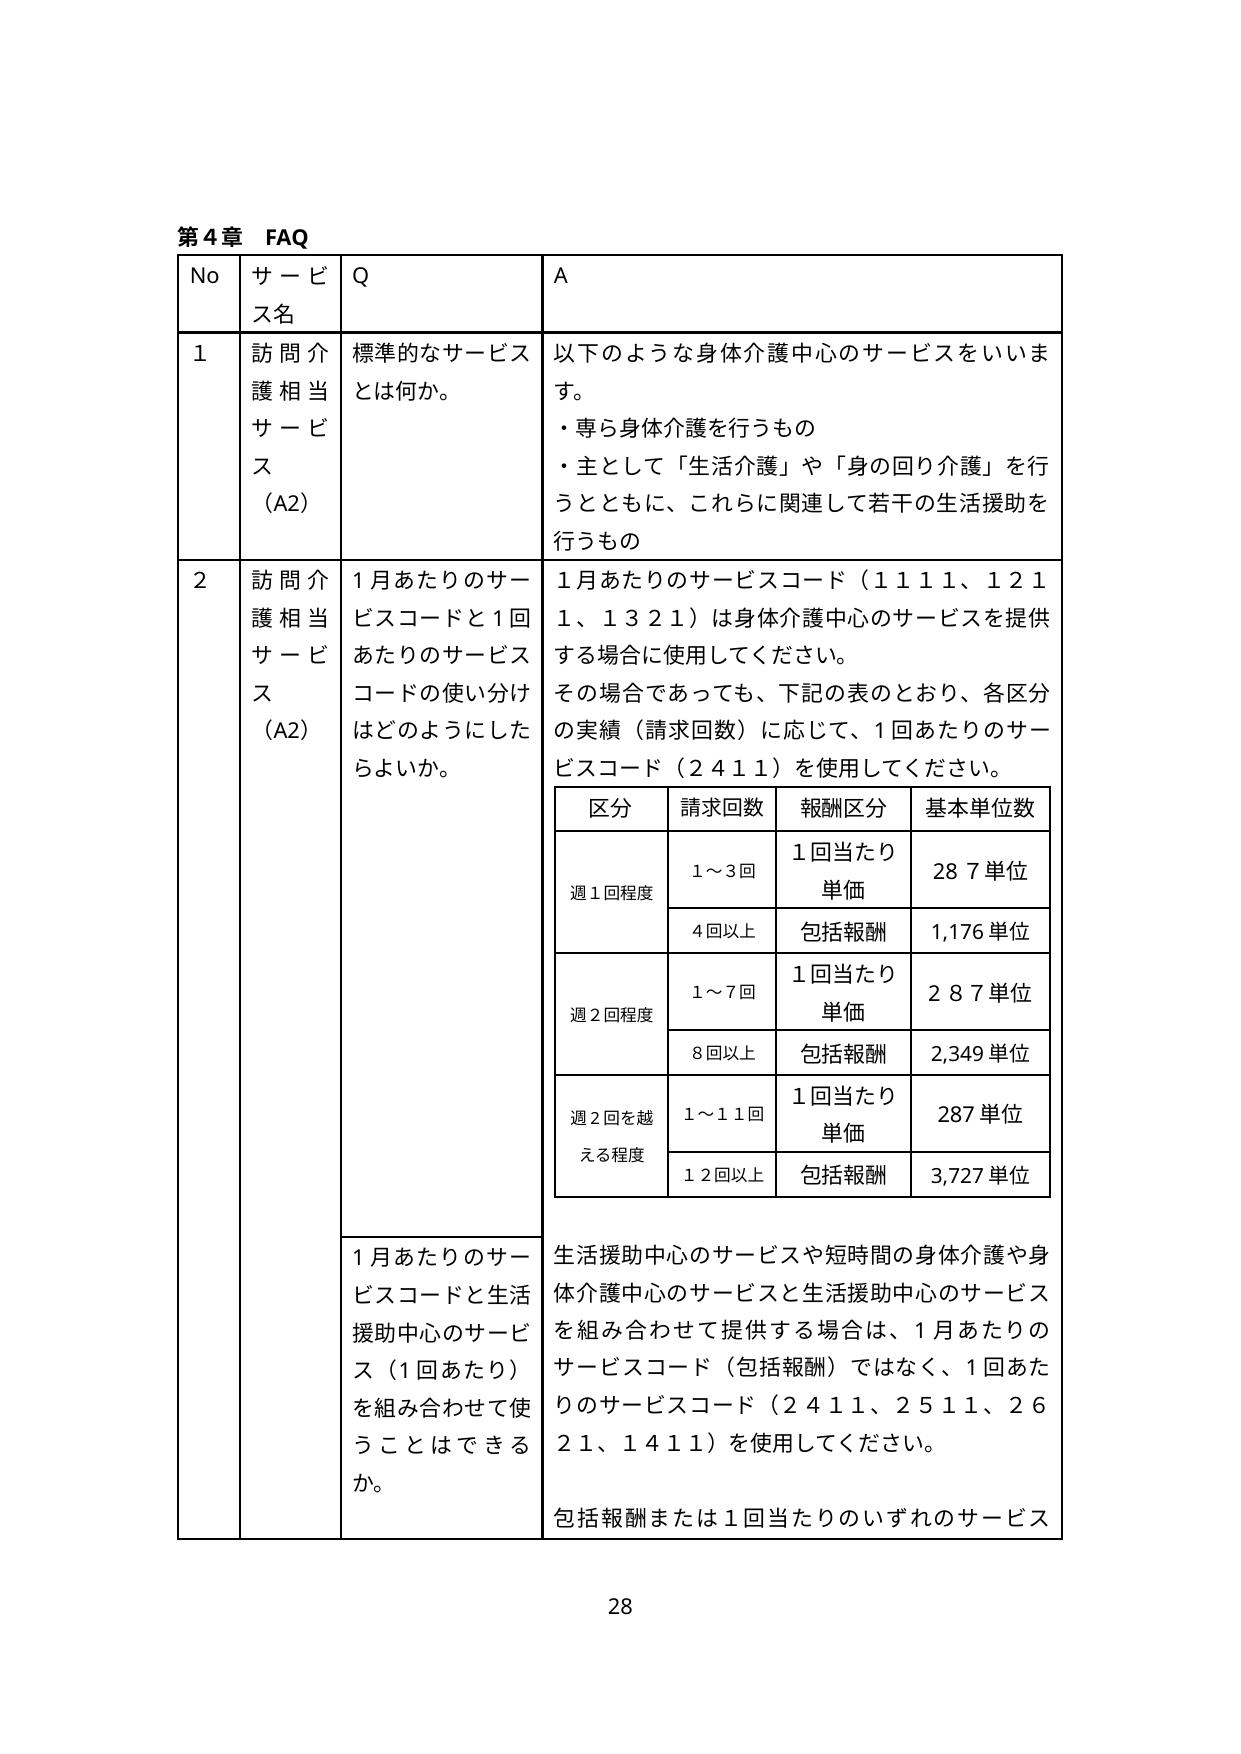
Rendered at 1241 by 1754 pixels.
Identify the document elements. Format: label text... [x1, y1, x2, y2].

table_cell ２ [179, 561, 239, 1538]
table_cell 訪問介護相当サービス（A2） [241, 334, 340, 558]
table_cell １ [179, 334, 239, 558]
table_header サービス名 [241, 256, 340, 331]
table_cell 以下のような身体介護中心のサービスをいいます。 ・専ら身体介護を行うもの ・主として「生活介護」や「身の回り介護」を行うとともに、これらに関連して若干の生活援助を行うもの [544, 334, 1061, 558]
table_cell １月あたりのサービスコード（１１１１、１２１１、１３２１）は身体介護中心のサービスを提供する場合に使用してください。 その場合であっても、下記の表のとおり、各区分の実績（請求回数）に応じて、1回あたりのサービスコード（２４１１）を使用してください。 生活援助中心のサービスや短時間の身体介護や身体介護中心のサービスと生活援助中心のサービスを組み合わせて提供する場合は、1月あたりのサービスコード（包括報酬）ではなく、1回あたりのサービスコード（２４１１、２５１１、２６２１、１４１１）を使用してください。 包括報酬または１回当たりのいずれのサービスコードの使い分けの考え方は以下のとおりです。 （1）１週当たりの標準的な回数を定める場合（包括報酬） 内容は従前相当サービス（A2)、身体介護中心型 （2）1月あたりの回数を定める場合（1回あたり） ①（R6年3月末まで）生活援助型サービス（A3)を計画 ②（R6年3月末まで）相当サービス（A2)と生活援助型サービス（A3)をそれぞれ計画 ③標準的なサービスとして計画していたが、実際の提供において標準的なサービスではなく、生活援助に変更した場合 ※標準的なサービスとは身体介護と若干の生活援助を行うもの （1）と（2）を組み合わせて請求することはできません。ご質問の内容は②に相当することから、1回あたりの単位数で請求してください。 [544, 561, 1061, 1538]
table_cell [342, 1238, 541, 1538]
table_header Q [342, 256, 541, 331]
table_cell 標準的なサービスとは何か。 [342, 334, 541, 558]
table_header No [179, 256, 239, 331]
table_cell 訪問介護相当サービス（A2） [241, 561, 340, 1538]
table_header A [544, 256, 1061, 331]
text 第４章 FAQ [177, 217, 1063, 254]
table_cell 1月あたりのサービスコードと1回あたりのサービスコードの使い分けはどのようにしたらよいか。 [342, 561, 541, 1236]
